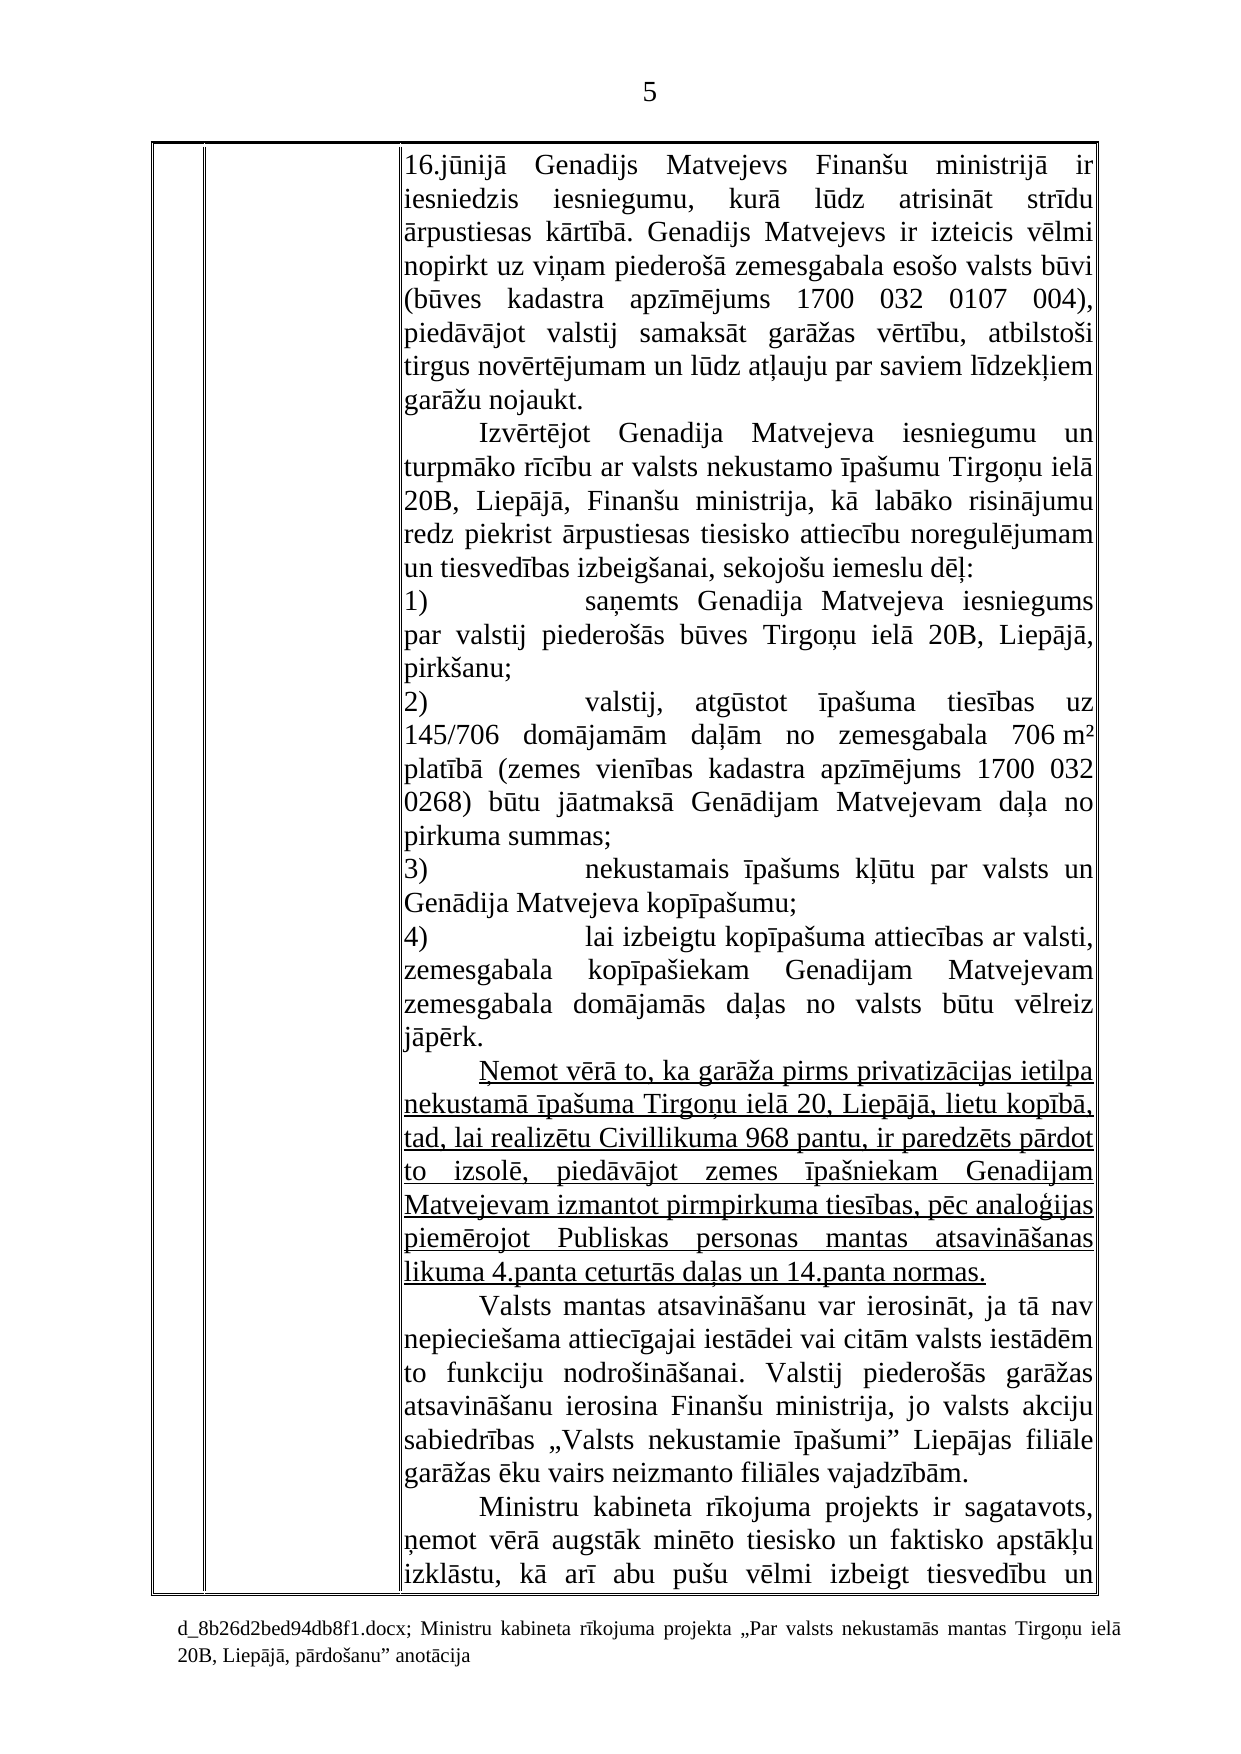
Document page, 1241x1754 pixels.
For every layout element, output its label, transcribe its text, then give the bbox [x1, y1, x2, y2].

table_cell 2. [154, 144, 204, 1593]
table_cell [401, 144, 1096, 1593]
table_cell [205, 144, 401, 1593]
